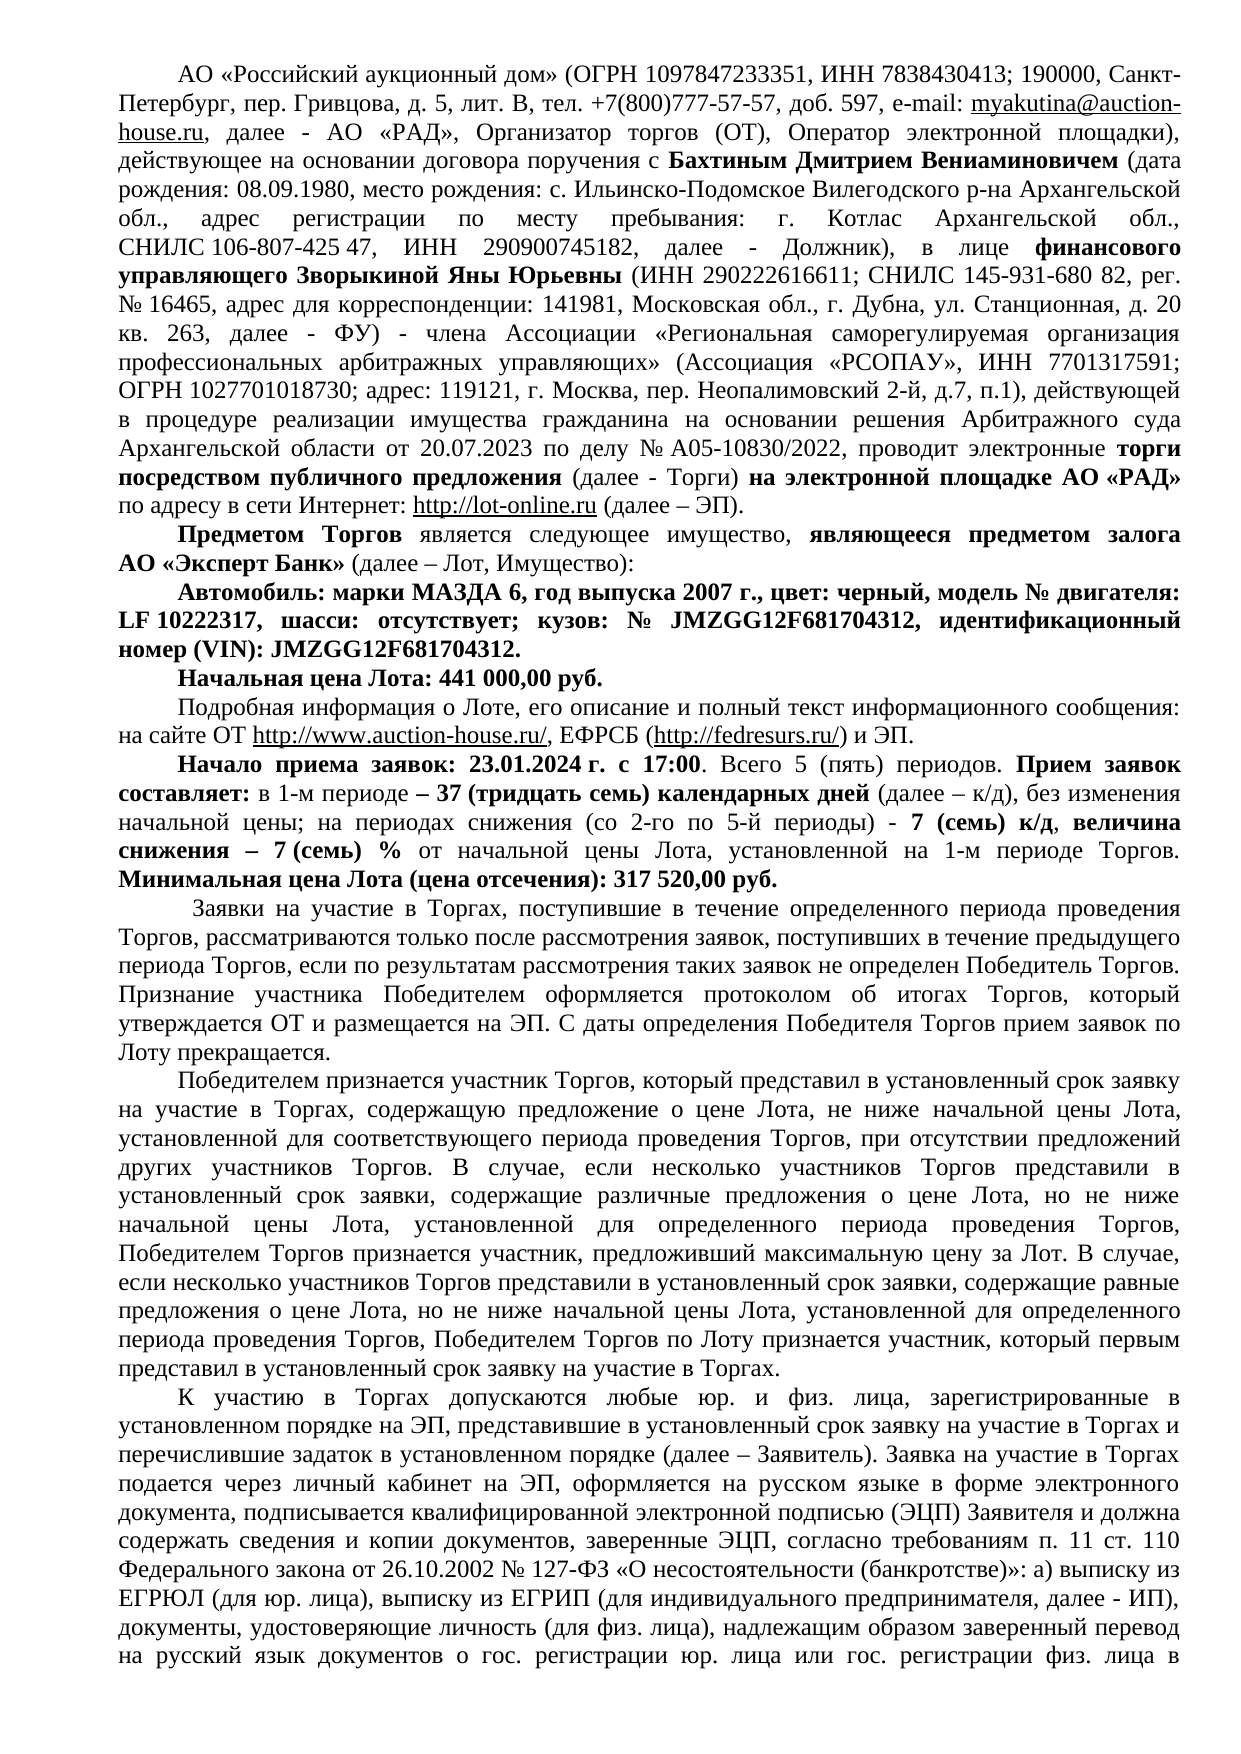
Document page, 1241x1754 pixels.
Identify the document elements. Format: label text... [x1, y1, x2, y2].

text Автомобиль: марки МАЗДА 6, год выпуска 2007 г., цвет: черный, модель № двигателя: LF 10222317, шасси: отсутствует; кузов: № JMZGG12F681704312, идентификационный номер (VIN): JMZGG12F681704312. [118, 577, 1181, 663]
text Подробная информация о Лоте, его описание и полный текст информационного сообщения: на сайте ОТ http://www.auction-house.ru/, ЕФРСБ (http://fedresurs.ru/) и ЭП. [118, 692, 1181, 749]
text Победителем признается участник Торгов, который представил в установленный срок заявку на участие в Торгах, содержащую предложение о цене Лота, не ниже начальной цены Лота, установленной для соответствующего периода проведения Торгов, при отсутствии предложений других участников Торгов. В случае, если несколько участников Торгов представили в установленный срок заявки, содержащие различные предложения о цене Лота, но не ниже начальной цены Лота, установленной для определенного периода проведения Торгов, Победителем Торгов признается участник, предложивший максимальную цену за Лот. В случае, если несколько участников Торгов представили в установленный срок заявки, содержащие равные предложения о цене Лота, но не ниже начальной цены Лота, установленной для определенного периода проведения Торгов, Победителем Торгов по Лоту признается участник, который первым представил в установленный срок заявку на участие в Торгах. [118, 1065, 1181, 1382]
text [118, 1382, 1181, 1669]
text Предметом Торгов является следующее имущество, являющееся предметом залога АО «Эксперт Банк» (далее – Лот, Имущество): [118, 519, 1181, 577]
list Заявки на участие в Торгах, поступившие в течение определенного периода проведения Торгов, рассматриваются только после рассмотрения заявок, поступивших в течение предыдущего периода Торгов, если по результатам рассмотрения таких заявок не определен Победитель Торгов. Признание участника Победителем оформляется протоколом об итогах Торгов, который утверждается ОТ и размещается на ЭП. С даты определения Победителя Торгов прием заявок по Лоту прекращается. [118, 893, 1181, 1065]
text Начало приема заявок: 23.01.2024 г. с 17:00. Всего 5 (пять) периодов. Прием заявок составляет: в 1-м периоде – 37 (тридцать семь) календарных дней (далее – к/д), без изменения начальной цены; на периодах снижения (со 2-го по 5-й периоды) - 7 (семь) к/д, величина снижения – 7 (семь) % от начальной цены Лота, установленной на 1-м периоде Торгов. Минимальная цена Лота (цена отсечения): 317 520,00 руб. [118, 749, 1181, 893]
text Начальная цена Лота: 441 000,00 руб. [118, 663, 1181, 692]
text АО «Российский аукционный дом» (ОГРН 1097847233351, ИНН 7838430413; 190000, Санкт-Петербург, пер. Гривцова, д. 5, лит. В, тел. +7(800)777-57-57, доб. 597, e-mail: myakutina@auction-house.ru, далее - АО «РАД», Организатор торгов (ОТ), Оператор электронной площадки), действующее на основании договора поручения с Бахтиным Дмитрием Вениаминовичем (дата рождения: 08.09.1980, место рождения: с. Ильинско-Подомское Вилегодского р-на Архангельской обл., адрес регистрации по месту пребывания: г. Котлас Архангельской обл., СНИЛС 106-807-425 47, ИНН 290900745182, далее - Должник), в лице финансового управляющего Зворыкиной Яны Юрьевны (ИНН 290222616611; СНИЛС 145-931-680 82, рег.№ 16465, адрес для корреспонденции: 141981, Московская обл., г. Дубна, ул. Станционная, д. 20 кв. 263, далее - ФУ) - члена Ассоциации «Региональная саморегулируемая организация профессиональных арбитражных управляющих» (Ассоциация «РСОПАУ», ИНН 7701317591; ОГРН 1027701018730; адрес: 119121, г. Москва, пер. Неопалимовский 2-й, д.7, п.1), действующей в процедуре реализации имущества гражданина на основании решения Арбитражного суда Архангельской области от 20.07.2023 по делу № А05-10830/2022, проводит электронные торги посредством публичного предложения (далее - Торги) на электронной площадке АО «РАД» по адресу в сети Интернет: http://lot-online.ru (далее – ЭП). [118, 59, 1181, 519]
